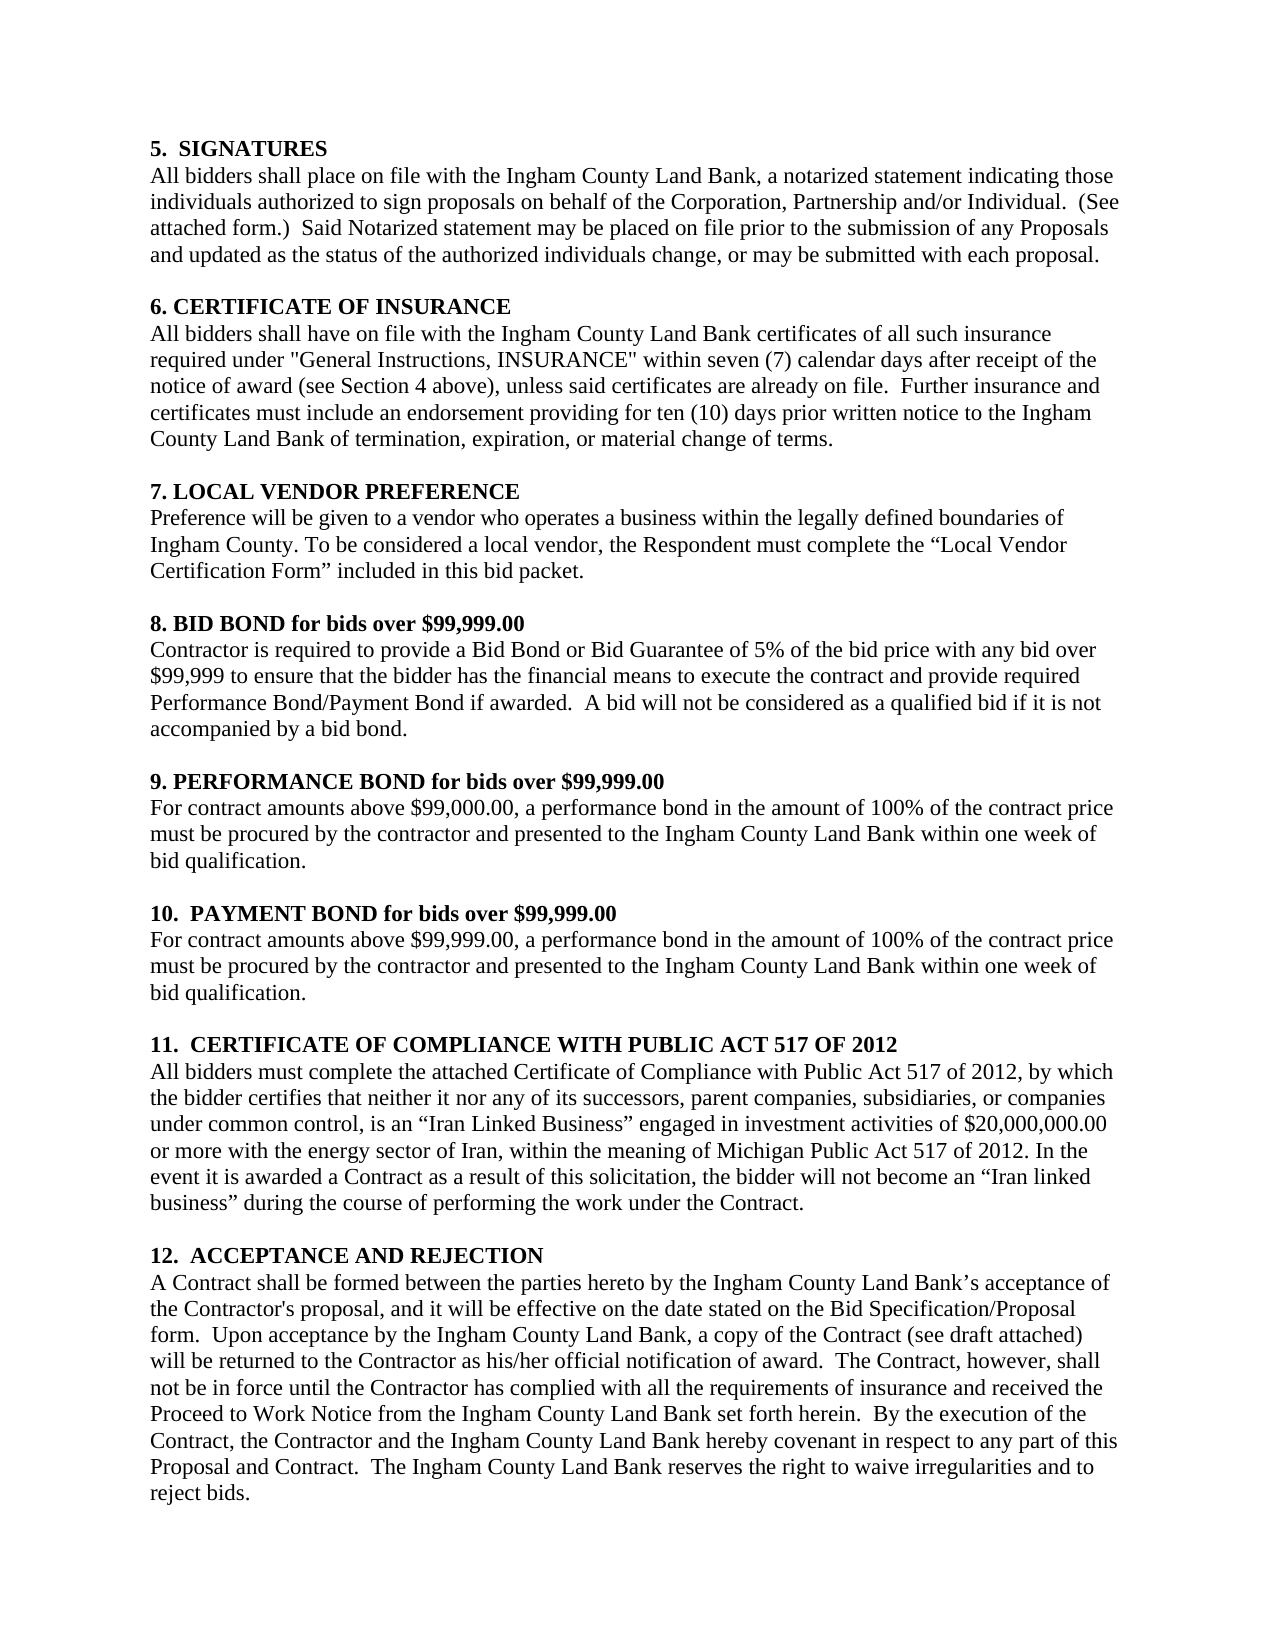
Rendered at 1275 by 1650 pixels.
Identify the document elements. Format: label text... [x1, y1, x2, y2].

text All bidders shall have on file with the Ingham County Land Bank certificates of all such insurance required under "General Instructions, INSURANCE" within seven (7) calendar days after receipt of the notice of award (see Section 4 above), unless said certificates are already on file. Further insurance and certificates must include an endorsement providing for ten (10) days prior written notice to the Ingham County Land Bank of termination, expiration, or material change of terms. [150, 320, 1125, 452]
text Preference will be given to a vendor who operates a business within the legally defined boundaries of Ingham County. To be considered a local vendor, the Respondent must complete the “Local Vendor Certification Form” included in this bid packet. [150, 504, 1125, 583]
text All bidders shall place on file with the Ingham County Land Bank, a notarized statement indicating those individuals authorized to sign proposals on behalf of the Corporation, Partnership and/or Individual. (See attached form.) Said Notarized statement may be placed on file prior to the submission of any Proposals and updated as the status of the authorized individuals change, or may be submitted with each proposal. [150, 162, 1125, 267]
text A Contract shall be formed between the parties hereto by the Ingham County Land Bank’s acceptance of the Contractor's proposal, and it will be effective on the date stated on the Bid Specification/Proposal form. Upon acceptance by the Ingham County Land Bank, a copy of the Contract (see draft attached) will be returned to the Contractor as his/her official notification of award. The Contract, however, shall not be in force until the Contractor has complied with all the requirements of insurance and received the Proceed to Work Notice from the Ingham County Land Bank set forth herein. By the execution of the Contract, the Contractor and the Ingham County Land Bank hereby covenant in respect to any part of this Proposal and Contract. The Ingham County Land Bank reserves the right to waive irregularities and to reject bids. [150, 1268, 1125, 1506]
text 8. BID BOND for bids over $99,999.00 [150, 610, 1125, 636]
text 11. CERTIFICATE OF COMPLIANCE WITH PUBLIC ACT 517 OF 2012 [150, 1031, 1125, 1058]
text Contractor is required to provide a Bid Bond or Bid Guarantee of 5% of the bid price with any bid over $99,999 to ensure that the bidder has the financial means to execute the contract and provide required Performance Bond/Payment Bond if awarded. A bid will not be considered as a qualified bid if it is not accompanied by a bid bond. [150, 636, 1125, 741]
text 7. Local Vendor Preference [150, 478, 1125, 504]
text All bidders must complete the attached Certificate of Compliance with Public Act 517 of 2012, by which the bidder certifies that neither it nor any of its successors, parent companies, subsidiaries, or companies under common control, is an “Iran Linked Business” engaged in investment activities of $20,000,000.00 or more with the energy sector of Iran, within the meaning of Michigan Public Act 517 of 2012. In the event it is awarded a Contract as a result of this solicitation, the bidder will not become an “Iran linked business” during the course of performing the work under the Contract. [150, 1058, 1125, 1216]
text 10. PAYMENT BOND for bids over $99,999.00 [150, 899, 1125, 926]
text For contract amounts above $99,999.00, a performance bond in the amount of 100% of the contract price must be procured by the contractor and presented to the Ingham County Land Bank within one week of bid qualification. [150, 926, 1125, 1005]
text For contract amounts above $99,000.00, a performance bond in the amount of 100% of the contract price must be procured by the contractor and presented to the Ingham County Land Bank within one week of bid qualification. [150, 794, 1125, 873]
text 12. ACCEPTANCE AND REJECTION [150, 1242, 1125, 1268]
text 9. PERFORMANCE BOND for bids over $99,999.00 [150, 768, 1125, 794]
text 5. SIGNATURES [150, 135, 1125, 162]
text 6. CERTIFICATE OF INSURANCE [150, 293, 1125, 320]
